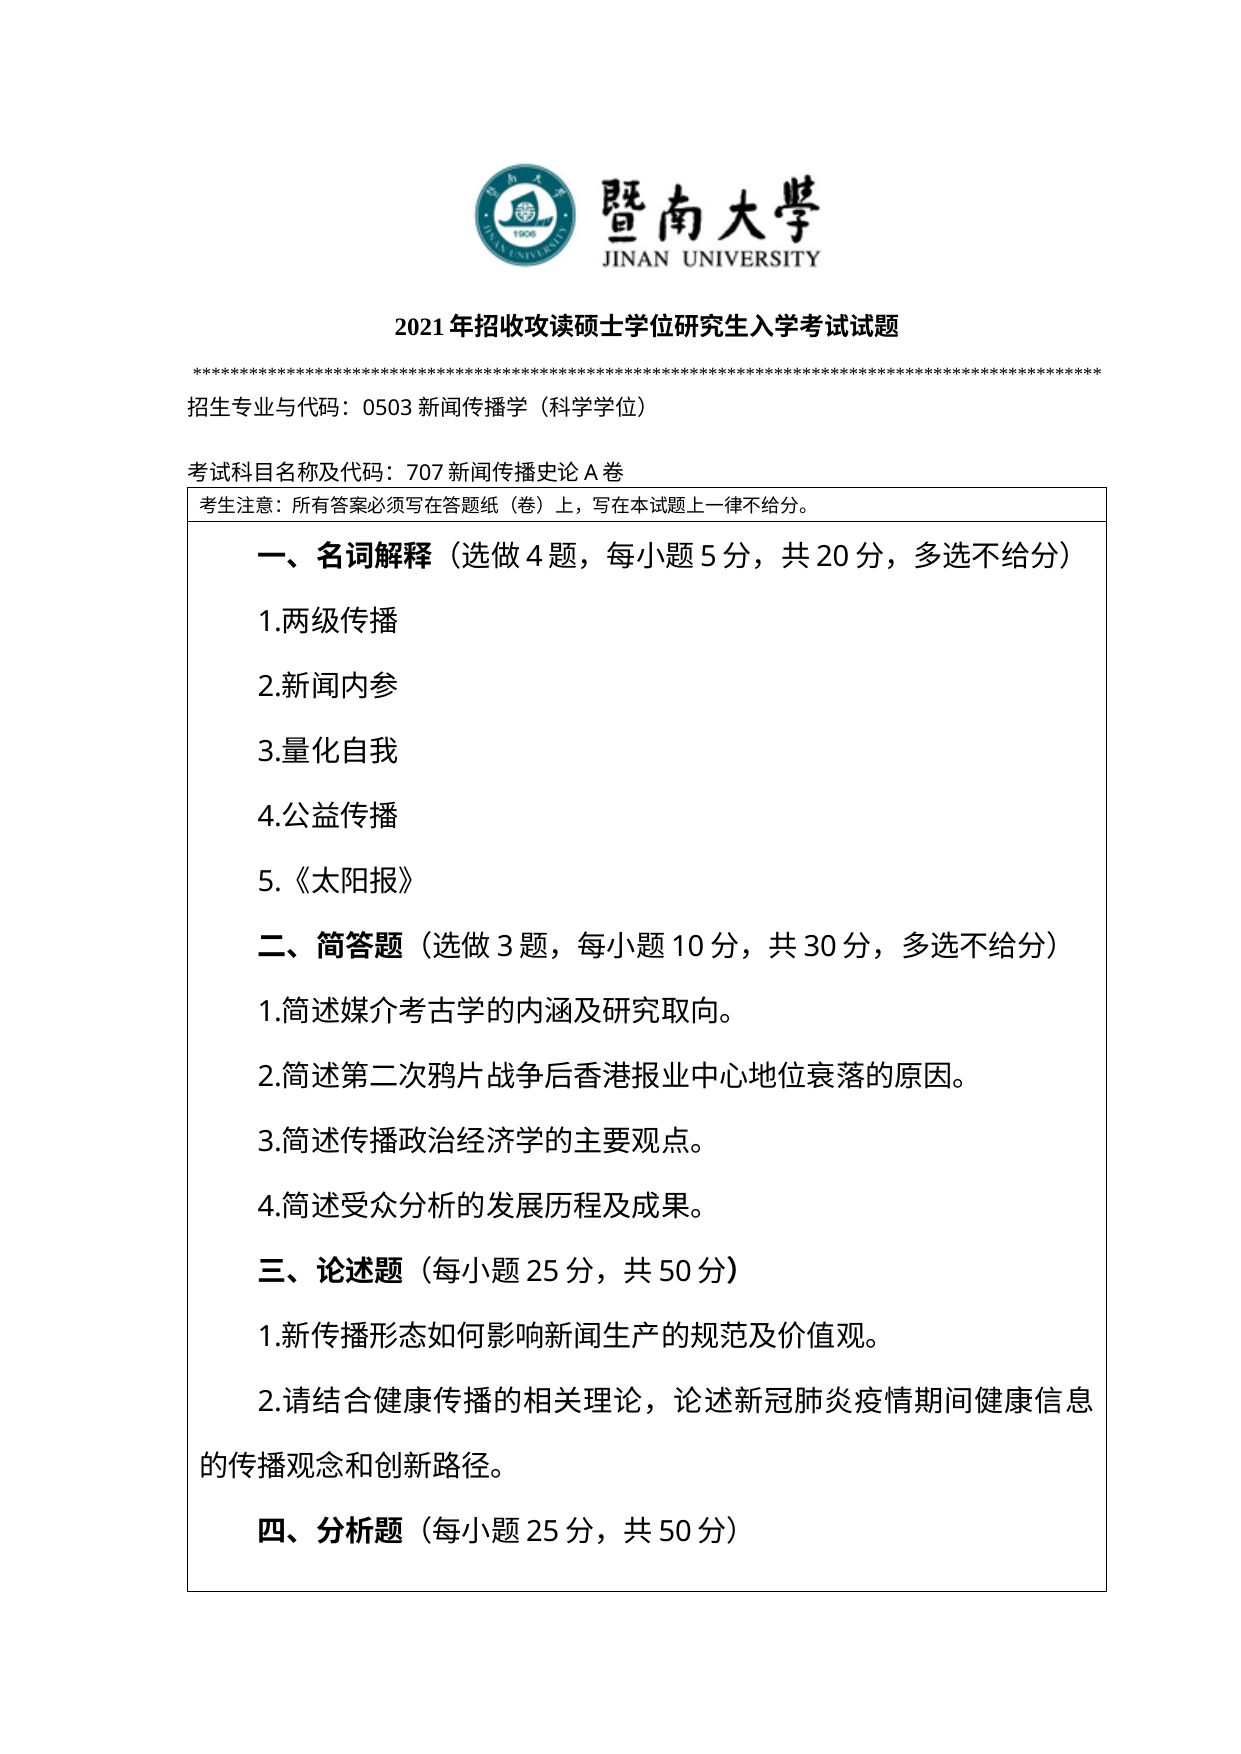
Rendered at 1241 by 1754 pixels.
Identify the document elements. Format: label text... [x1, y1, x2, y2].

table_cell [188, 522, 1106, 1591]
text ************************************************************************************************* [187, 357, 1106, 389]
text 2021年招收攻读硕士学位研究生入学考试试题 [187, 292, 1106, 357]
text 考试科目名称及代码：707新闻传播史论A卷 [187, 454, 1106, 487]
picture [471, 161, 823, 269]
table_header 考生注意：所有答案必须写在答题纸（卷）上，写在本试题上一律不给分。 [188, 488, 1106, 521]
text 招生专业与代码：0503 新闻传播学（科学学位） [187, 389, 1106, 422]
